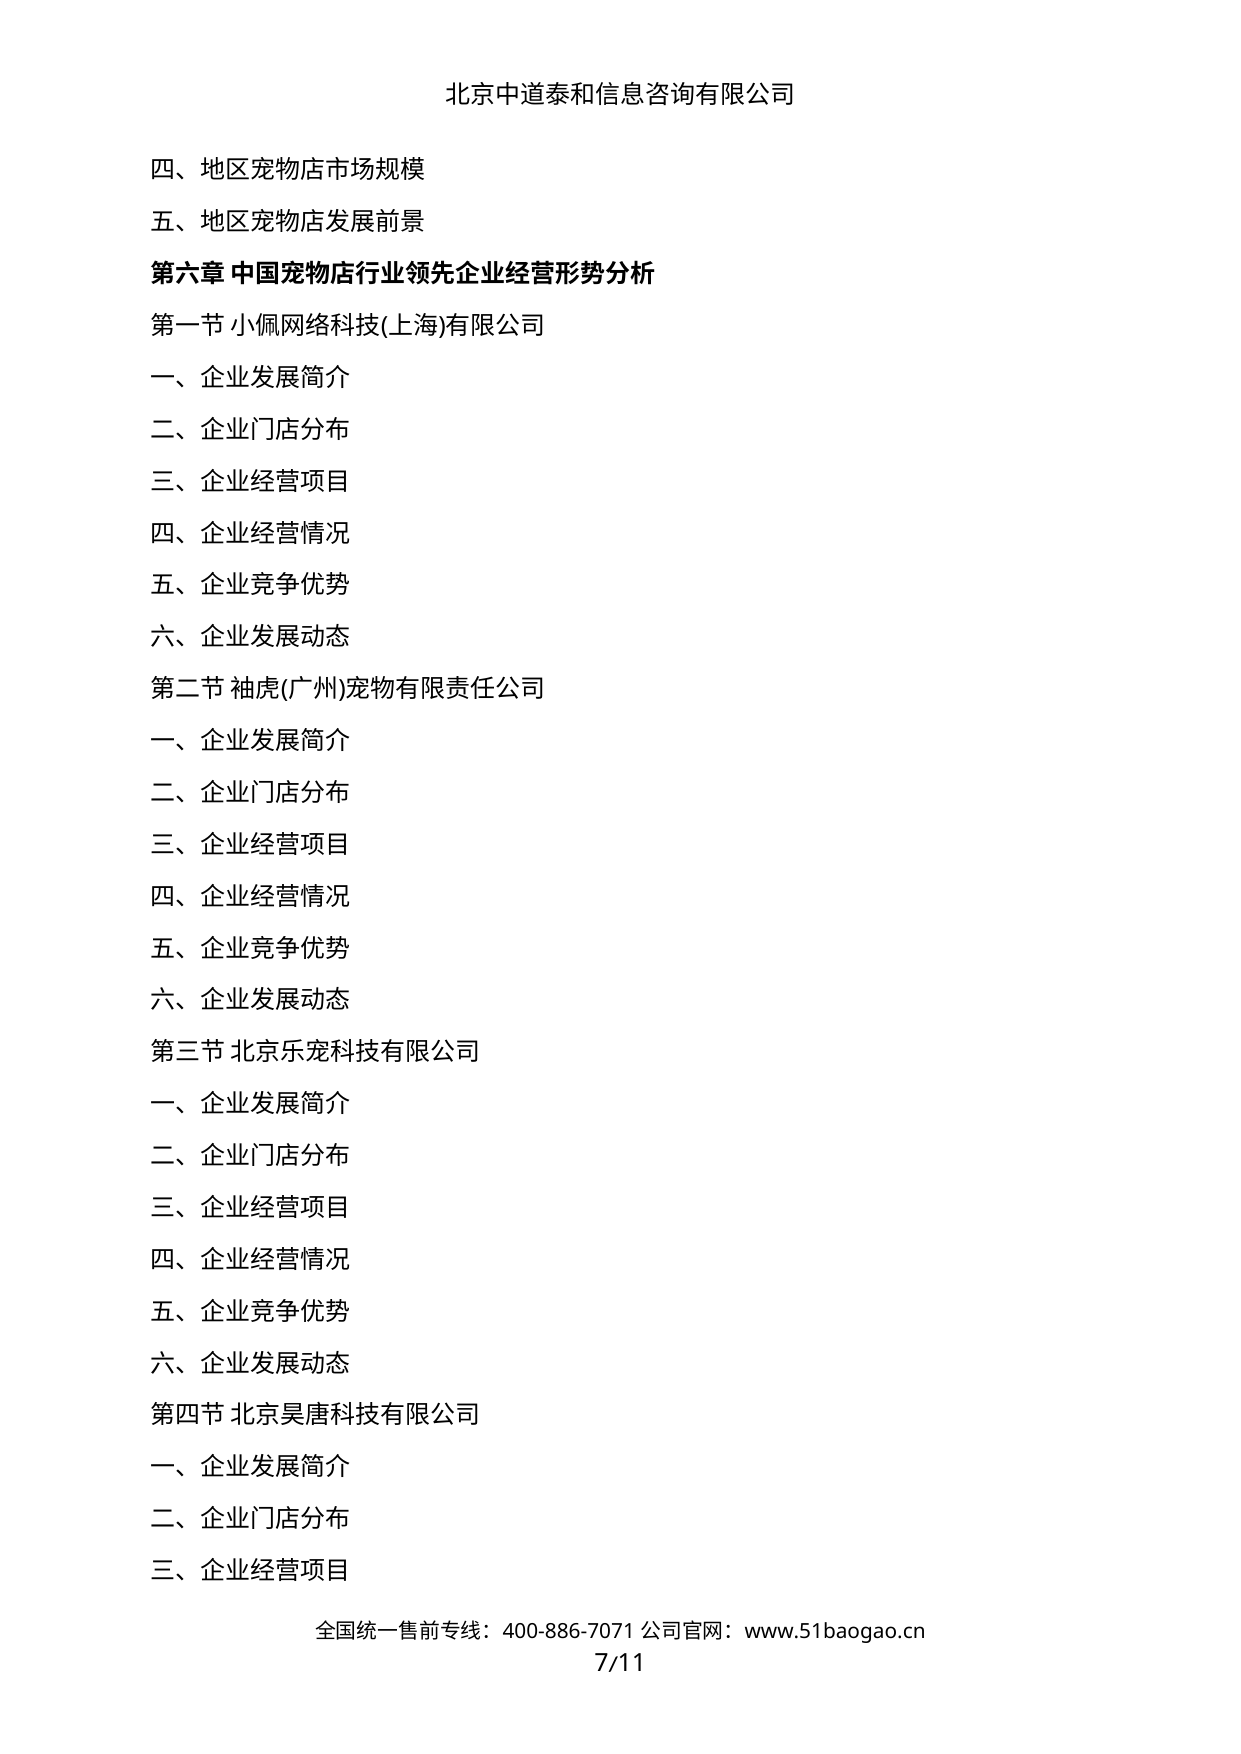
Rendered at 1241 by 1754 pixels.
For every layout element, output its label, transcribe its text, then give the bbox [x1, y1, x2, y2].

text 五、企业竞争优势 [150, 565, 1090, 601]
text 三、企业经营项目 [150, 461, 1090, 497]
text 一、企业发展简介 [150, 357, 1090, 394]
text 二、企业门店分布 [150, 772, 1090, 809]
text 第三节 北京乐宠科技有限公司 [150, 1032, 1090, 1068]
text 四、企业经营情况 [150, 1239, 1090, 1276]
text 五、地区宠物店发展前景 [150, 202, 1090, 238]
text 六、企业发展动态 [150, 617, 1090, 653]
text 四、企业经营情况 [150, 513, 1090, 549]
text 二、企业门店分布 [150, 409, 1090, 446]
text 五、企业竞争优势 [150, 1291, 1090, 1327]
text 二、企业门店分布 [150, 1136, 1090, 1172]
text 第二节 袖虎(广州)宠物有限责任公司 [150, 669, 1090, 705]
text 五、企业竞争优势 [150, 928, 1090, 964]
text 一、企业发展简介 [150, 721, 1090, 757]
text 四、地区宠物店市场规模 [150, 150, 1090, 186]
text 一、企业发展简介 [150, 1084, 1090, 1120]
text 六、企业发展动态 [150, 980, 1090, 1016]
text 三、企业经营项目 [150, 824, 1090, 861]
text 一、企业发展简介 [150, 1447, 1090, 1483]
text 第六章 中国宠物店行业领先企业经营形势分析 [150, 254, 1090, 290]
text 四、企业经营情况 [150, 876, 1090, 912]
text 第四节 北京昊唐科技有限公司 [150, 1395, 1090, 1431]
text 二、企业门店分布 [150, 1499, 1090, 1535]
text 三、企业经营项目 [150, 1187, 1090, 1224]
text 三、企业经营项目 [150, 1551, 1090, 1587]
text 六、企业发展动态 [150, 1343, 1090, 1379]
text 第一节 小佩网络科技(上海)有限公司 [150, 306, 1090, 342]
